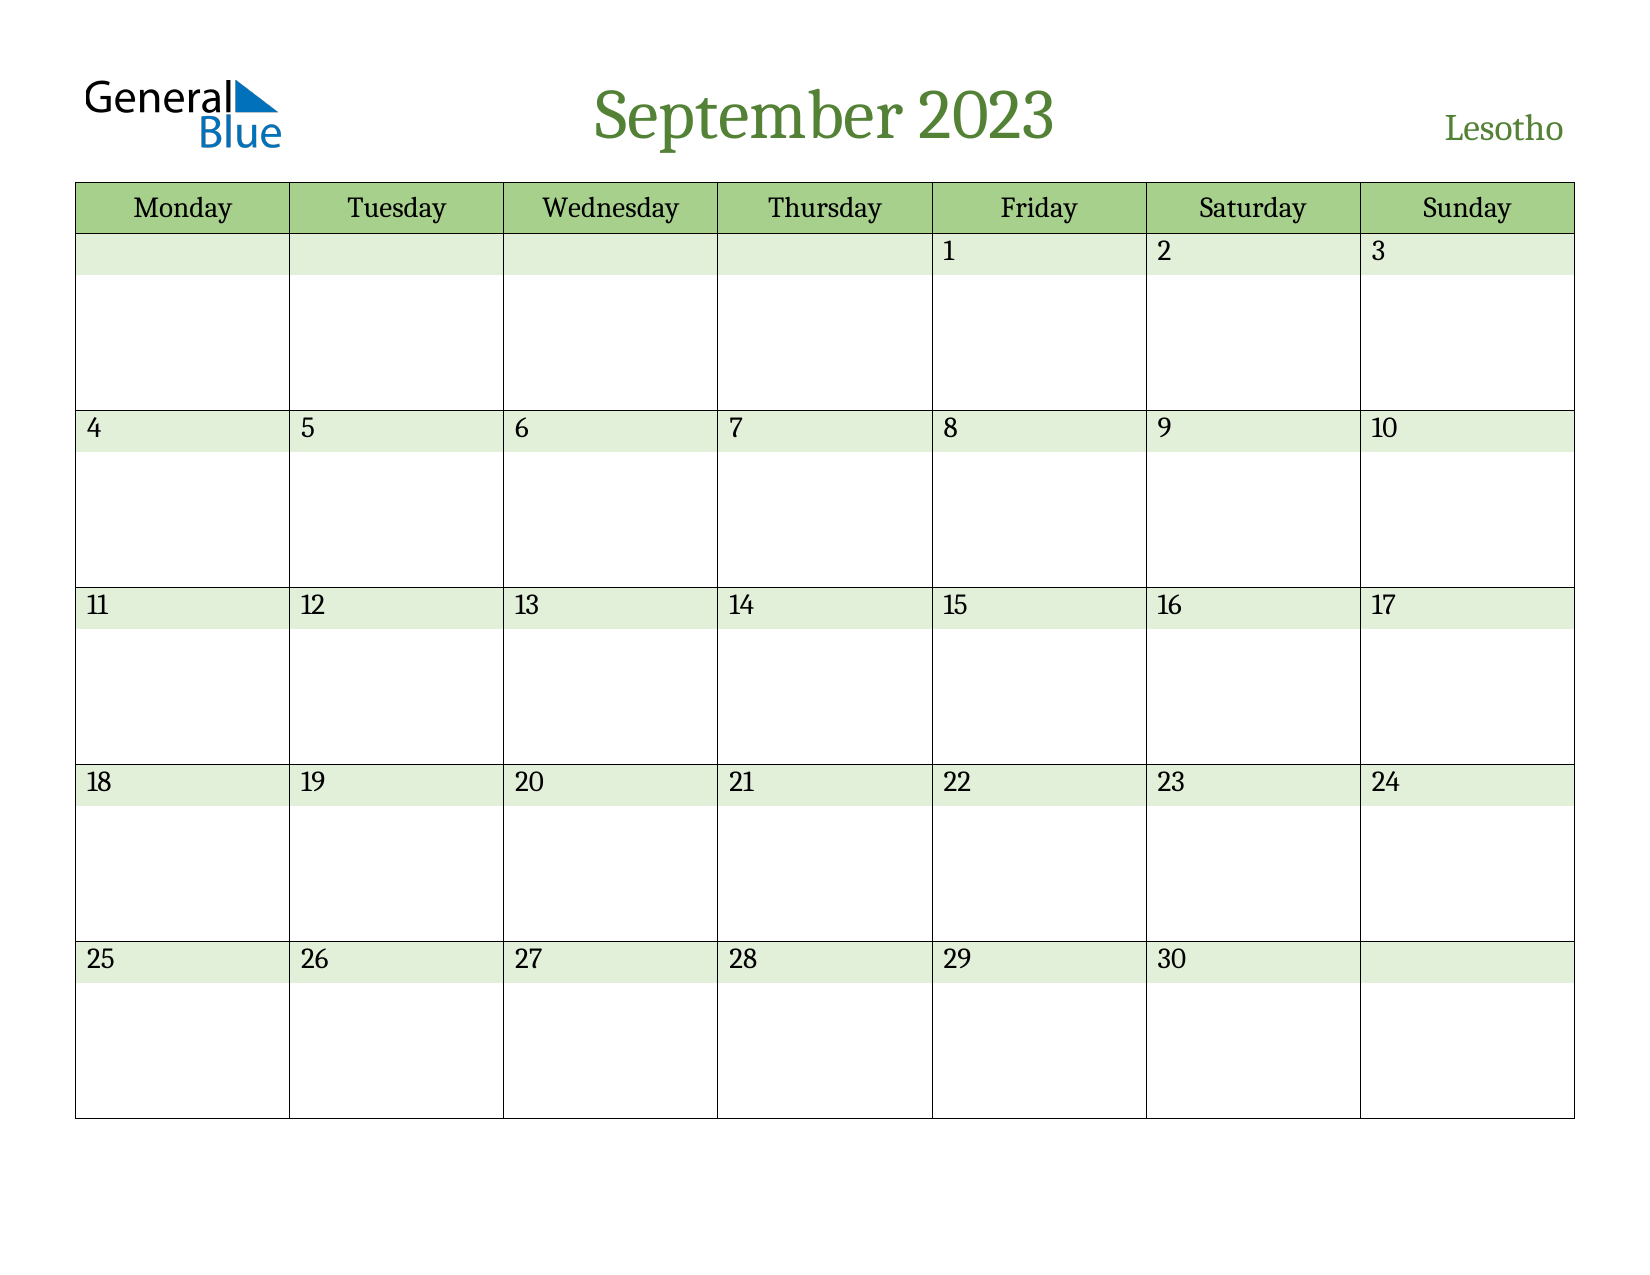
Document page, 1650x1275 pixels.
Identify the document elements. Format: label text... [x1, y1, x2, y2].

table_cell [718, 275, 932, 410]
table_cell [1361, 629, 1574, 764]
table_cell [290, 983, 503, 1118]
table_cell [933, 806, 1146, 941]
table_cell 13 [504, 588, 717, 629]
table_cell [718, 452, 932, 587]
table_cell [933, 629, 1146, 764]
table_cell 10 [1361, 411, 1574, 452]
table_cell [290, 234, 503, 275]
picture [86, 80, 281, 148]
table_cell 21 [718, 765, 932, 806]
table_cell 1 [933, 234, 1146, 275]
table_header Lesotho [1146, 75, 1574, 182]
table_cell 19 [290, 765, 503, 806]
table_cell [718, 234, 932, 275]
table_cell Monday [76, 183, 289, 233]
table_cell [504, 234, 717, 275]
table_cell [504, 452, 717, 587]
table_cell [76, 806, 289, 941]
table_cell [76, 234, 289, 275]
table_cell [1361, 806, 1574, 941]
table_cell 23 [1147, 765, 1360, 806]
table_cell [76, 452, 289, 587]
table_cell 6 [504, 411, 717, 452]
table_cell [933, 452, 1146, 587]
table_cell [504, 275, 717, 410]
table_cell 14 [718, 588, 932, 629]
table_cell Sunday [1361, 183, 1574, 233]
table_header [76, 75, 503, 182]
table_cell 3 [1361, 234, 1574, 275]
table_cell Friday [933, 183, 1146, 233]
table_cell [1361, 983, 1574, 1118]
table_cell [290, 275, 503, 410]
table_cell [933, 275, 1146, 410]
table_cell 11 [76, 588, 289, 629]
table_cell [933, 983, 1146, 1118]
table_cell 27 [504, 942, 717, 983]
table_cell Wednesday [504, 183, 717, 233]
table_cell [504, 806, 717, 941]
table_cell [1147, 629, 1360, 764]
table_cell 18 [76, 765, 289, 806]
table_cell [1361, 942, 1574, 983]
table_cell 12 [290, 588, 503, 629]
table_cell [718, 806, 932, 941]
table_cell 5 [290, 411, 503, 452]
table_cell Thursday [718, 183, 932, 233]
table_cell 2 [1147, 234, 1360, 275]
table_cell 17 [1361, 588, 1574, 629]
table_cell 28 [718, 942, 932, 983]
table_cell [290, 806, 503, 941]
table_cell 8 [933, 411, 1146, 452]
table_cell [1147, 983, 1360, 1118]
table_cell 29 [933, 942, 1146, 983]
table_cell [290, 629, 503, 764]
table_cell 9 [1147, 411, 1360, 452]
table_cell [504, 983, 717, 1118]
table_cell Tuesday [290, 183, 503, 233]
table_cell 30 [1147, 942, 1360, 983]
table_cell [1147, 806, 1360, 941]
table_cell [1361, 275, 1574, 410]
table_cell 7 [718, 411, 932, 452]
table_cell Saturday [1147, 183, 1360, 233]
table_cell [718, 983, 932, 1118]
table_cell 15 [933, 588, 1146, 629]
table_cell 20 [504, 765, 717, 806]
table_cell 4 [76, 411, 289, 452]
table_cell [504, 629, 717, 764]
table_cell 22 [933, 765, 1146, 806]
table_cell [718, 629, 932, 764]
table_cell [76, 629, 289, 764]
table_cell [1147, 275, 1360, 410]
table_cell 25 [76, 942, 289, 983]
table_cell [1147, 452, 1360, 587]
table_cell 16 [1147, 588, 1360, 629]
table_cell 24 [1361, 765, 1574, 806]
table_header September 2023 [504, 75, 1146, 182]
table_cell [76, 983, 289, 1118]
table_cell [290, 452, 503, 587]
table_cell [1361, 452, 1574, 587]
table_cell [76, 275, 289, 410]
table_cell 26 [290, 942, 503, 983]
